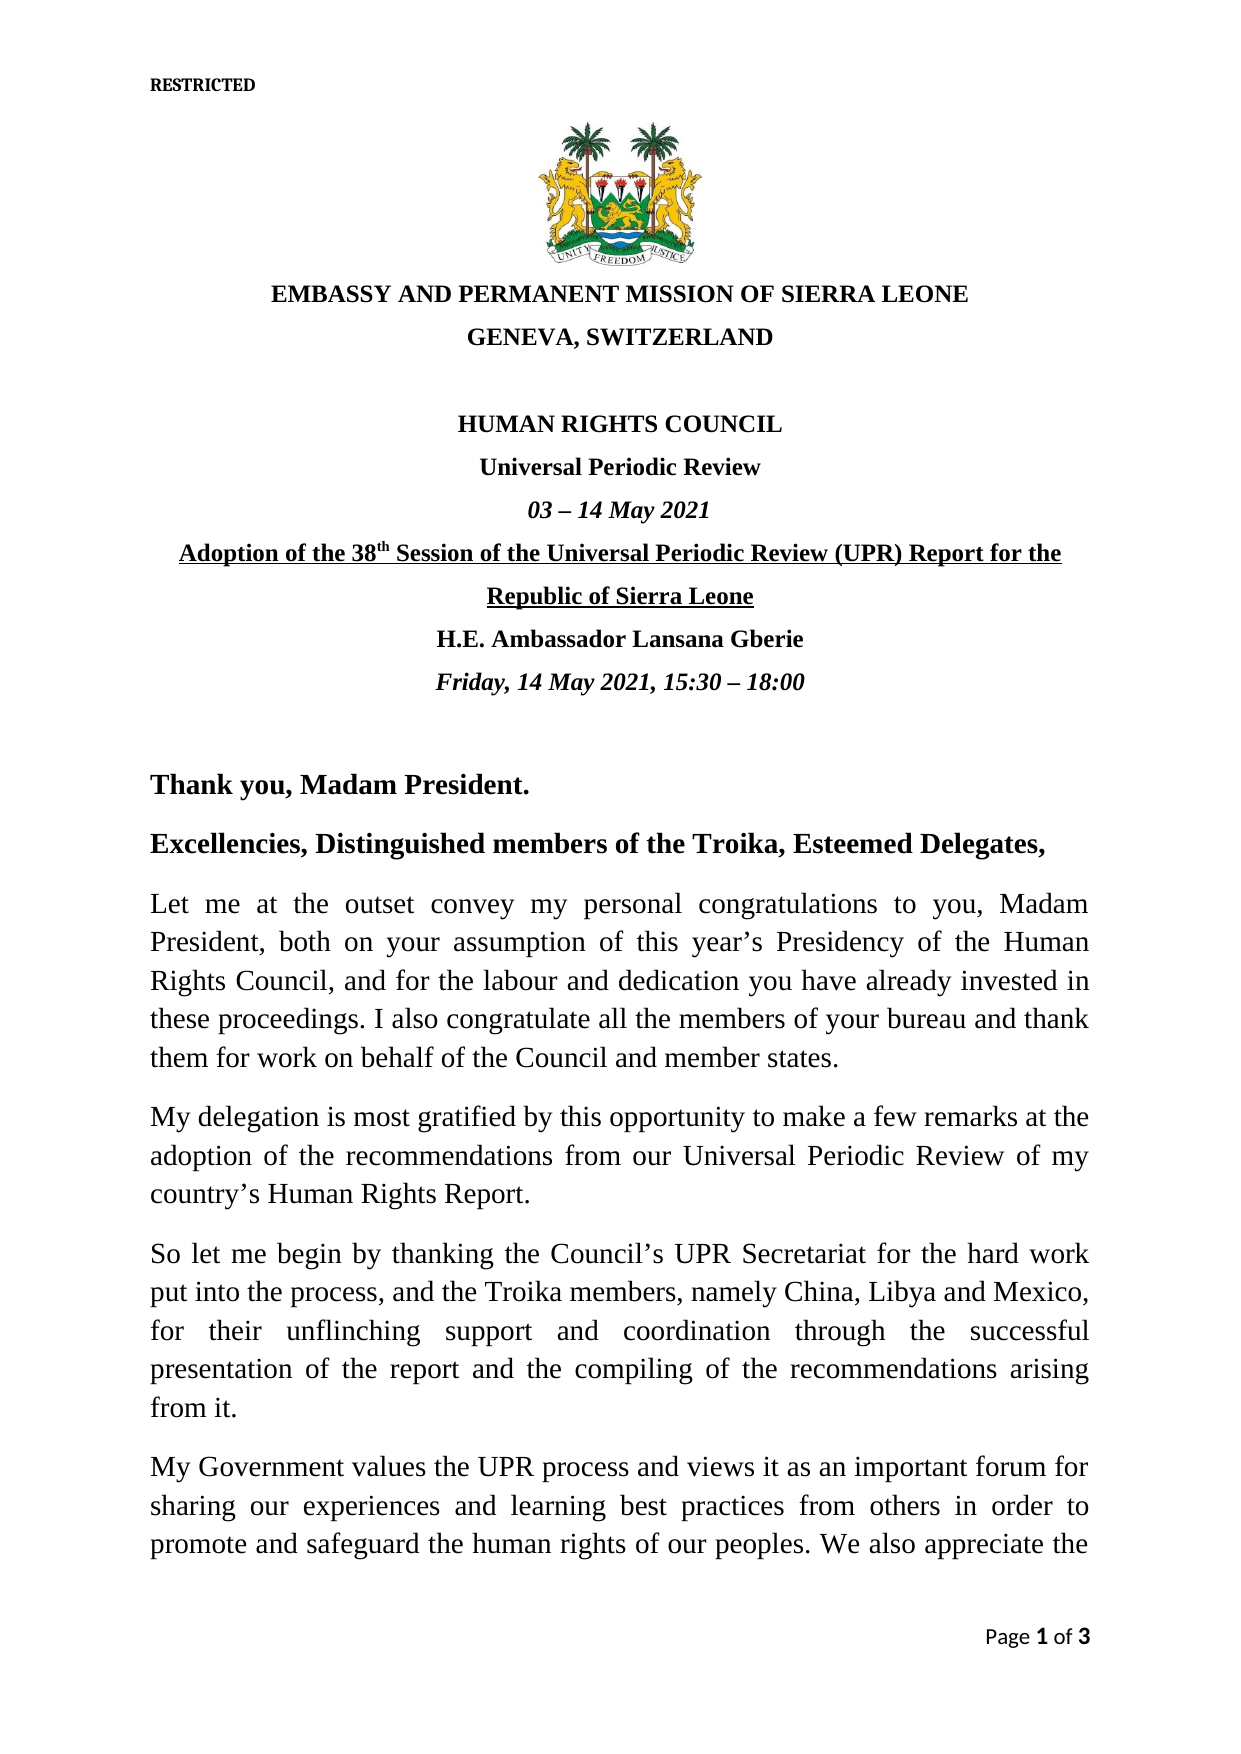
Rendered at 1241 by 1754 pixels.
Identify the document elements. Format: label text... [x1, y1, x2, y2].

text Universal Periodic Review [150, 452, 1090, 481]
picture [538, 122, 702, 266]
text EMBASSY AND PERMANENT MISSION OF SIERRA LEONE [150, 279, 1090, 308]
text So let me begin by thanking the Council’s UPR Secretariat for the hard work put into the process, and the Troika members, namely China, Libya and Mexico, for their unflinching support and coordination through the successful presentation of the report and the compiling of the recommendations arising from it. [150, 1236, 1090, 1424]
text Thank you, Madam President. [150, 767, 1090, 801]
text My delegation is most gratified by this opportunity to make a few remarks at the adoption of the recommendations from our Universal Periodic Review of my country’s Human Rights Report. [150, 1099, 1090, 1210]
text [150, 1449, 1090, 1560]
text 03 – 14 May 2021 [150, 495, 1090, 524]
text Excellencies, Distinguished members of the Troika, Esteemed Delegates, [150, 827, 1090, 860]
text HUMAN RIGHTS COUNCIL [150, 409, 1090, 437]
text Let me at the outset convey my personal congratulations to you, Madam President, both on your assumption of this year’s Presidency of the Human Rights Council, and for the labour and dedication you have already invested in these proceedings. I also congratulate all the members of your bureau and thank them for work on behalf of the Council and member states. [150, 886, 1090, 1074]
text Adoption of the 38th Session of the Universal Periodic Review (UPR) Report for the Republic of Sierra Leone [150, 538, 1090, 610]
text GENEVA, SWITZERLAND [150, 322, 1090, 351]
text H.E. Ambassador Lansana Gberie [150, 624, 1090, 653]
text Friday, 14 May 2021, 15:30 – 18:00 [150, 667, 1090, 696]
